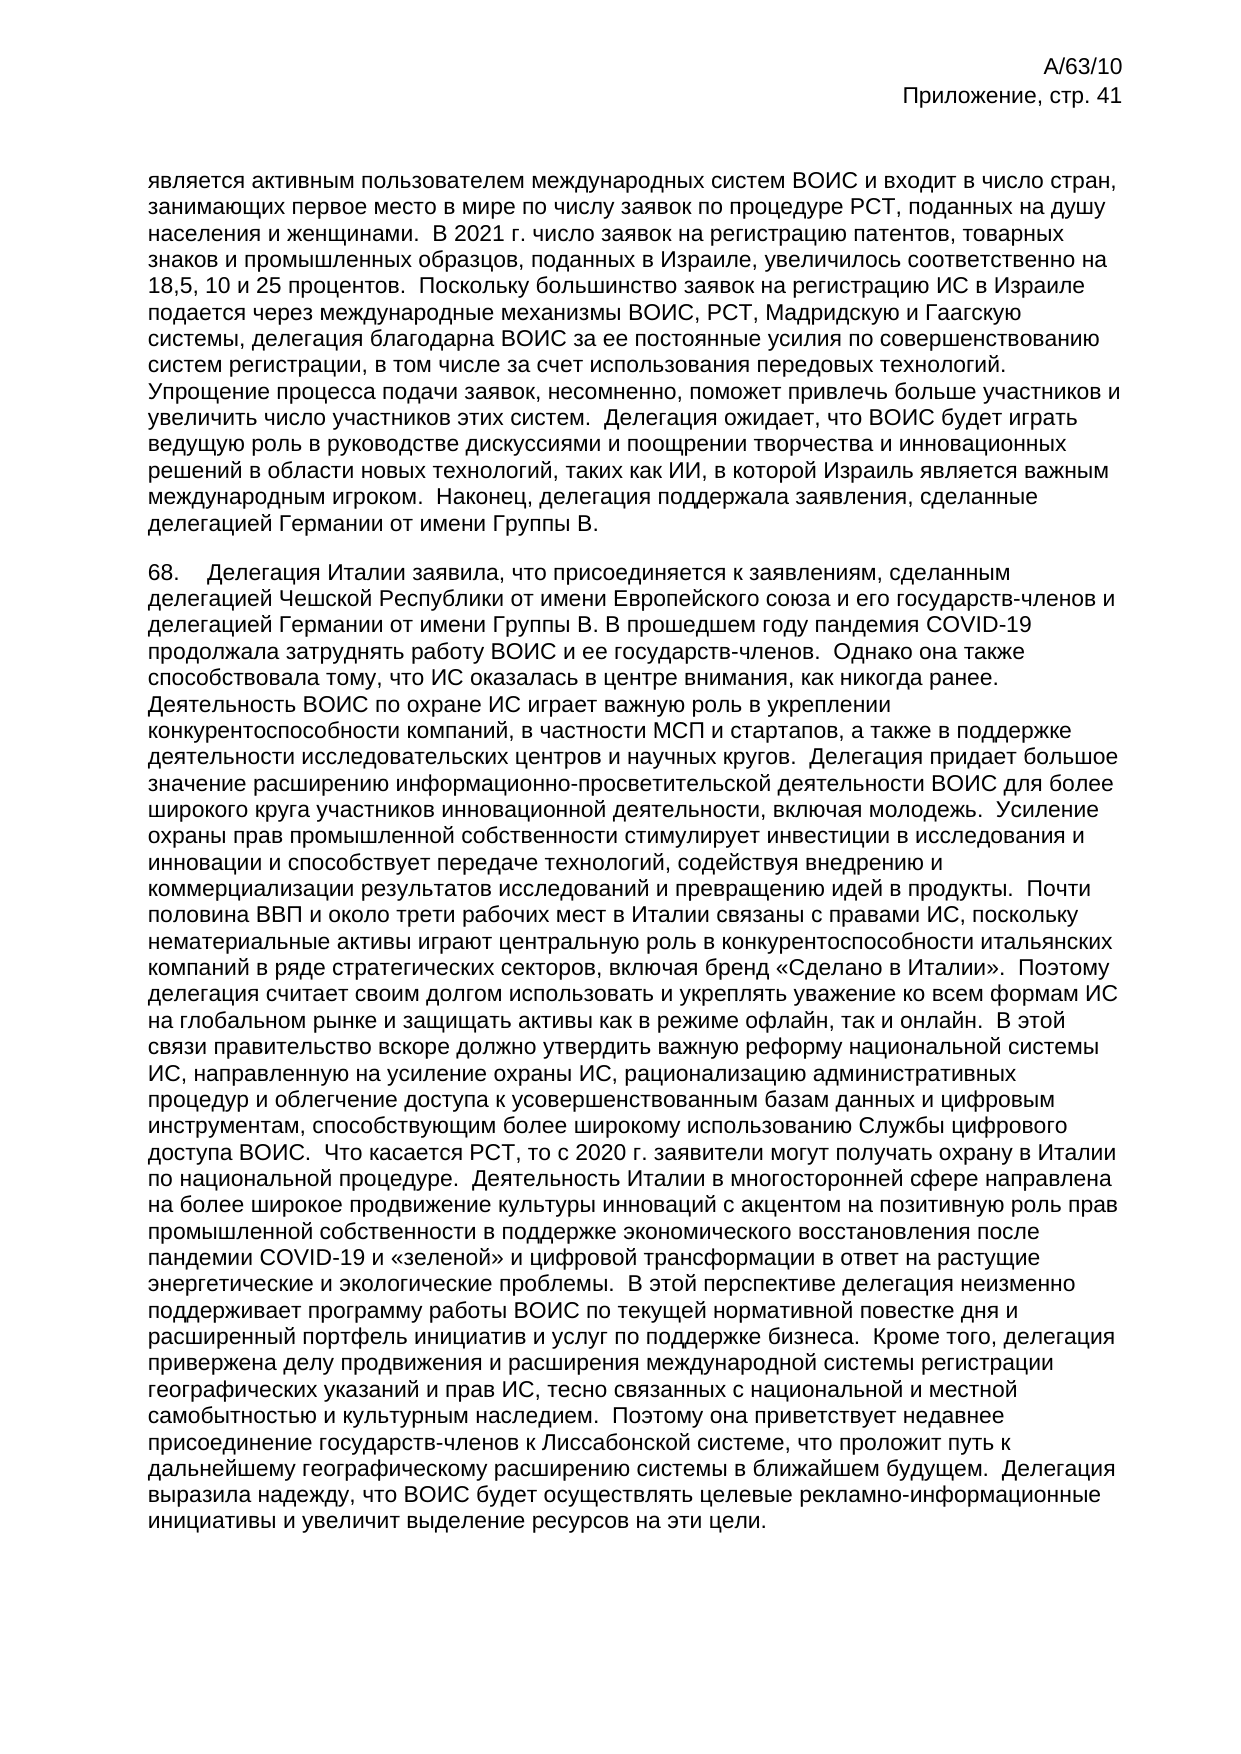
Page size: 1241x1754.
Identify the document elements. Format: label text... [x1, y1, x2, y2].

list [148, 167, 1122, 536]
list Делегация Италии заявила, что присоединяется к заявлениям, сделанным делегацией Чешской Республики от имени Европейского союза и его государств-членов и делегацией Германии от имени Группы B. В прошедшем году пандемия COVID-19 продолжала затруднять работу ВОИС и ее государств-членов. Однако она также способствовала тому, что ИС оказалась в центре внимания, как никогда ранее. Деятельность ВОИС по охране ИС играет важную роль в укреплении конкурентоспособности компаний, в частности МСП и стартапов, а также в поддержке деятельности исследовательских центров и научных кругов. Делегация придает большое значение расширению информационно-просветительской деятельности ВОИС для более широкого круга участников инновационной деятельности, включая молодежь. Усиление охраны прав промышленной собственности стимулирует инвестиции в исследования и инновации и способствует передаче технологий, содействуя внедрению и коммерциализации результатов исследований и превращению идей в продукты. Почти половина ВВП и около трети рабочих мест в Италии связаны с правами ИС, поскольку нематериальные активы играют центральную роль в конкурентоспособности итальянских компаний в ряде стратегических секторов, включая бренд «Сделано в Италии». Поэтому делегация считает своим долгом использовать и укреплять уважение ко всем формам ИС на глобальном рынке и защищать активы как в режиме офлайн, так и онлайн. В этой связи правительство вскоре должно утвердить важную реформу национальной системы ИС, направленную на усиление охраны ИС, рационализацию административных процедур и облегчение доступа к усовершенствованным базам данных и цифровым инструментам, способствующим более широкому использованию Службы цифрового доступа ВОИС. Что касается РСТ, то с 2020 г. заявители могут получать охрану в Италии по национальной процедуре. Деятельность Италии в многосторонней сфере направлена на более широкое продвижение культуры инноваций с акцентом на позитивную роль прав промышленной собственности в поддержке экономического восстановления после пандемии COVID-19 и «зеленой» и цифровой трансформации в ответ на растущие энергетические и экологические проблемы. В этой перспективе делегация неизменно поддерживает программу работы ВОИС по текущей нормативной повестке дня и расширенный портфель инициатив и услуг по поддержке бизнеса. Кроме того, делегация привержена делу продвижения и расширения международной системы регистрации географических указаний и прав ИС, тесно связанных с национальной и местной самобытностью и культурным наследием. Поэтому она приветствует недавнее присоединение государств-членов к Лиссабонской системе, что проложит путь к дальнейшему географическому расширению системы в ближайшем будущем. Делегация выразила надежду, что ВОИС будет осуществлять целевые рекламно-информационные инициативы и увеличит выделение ресурсов на эти цели. [148, 559, 1122, 1534]
